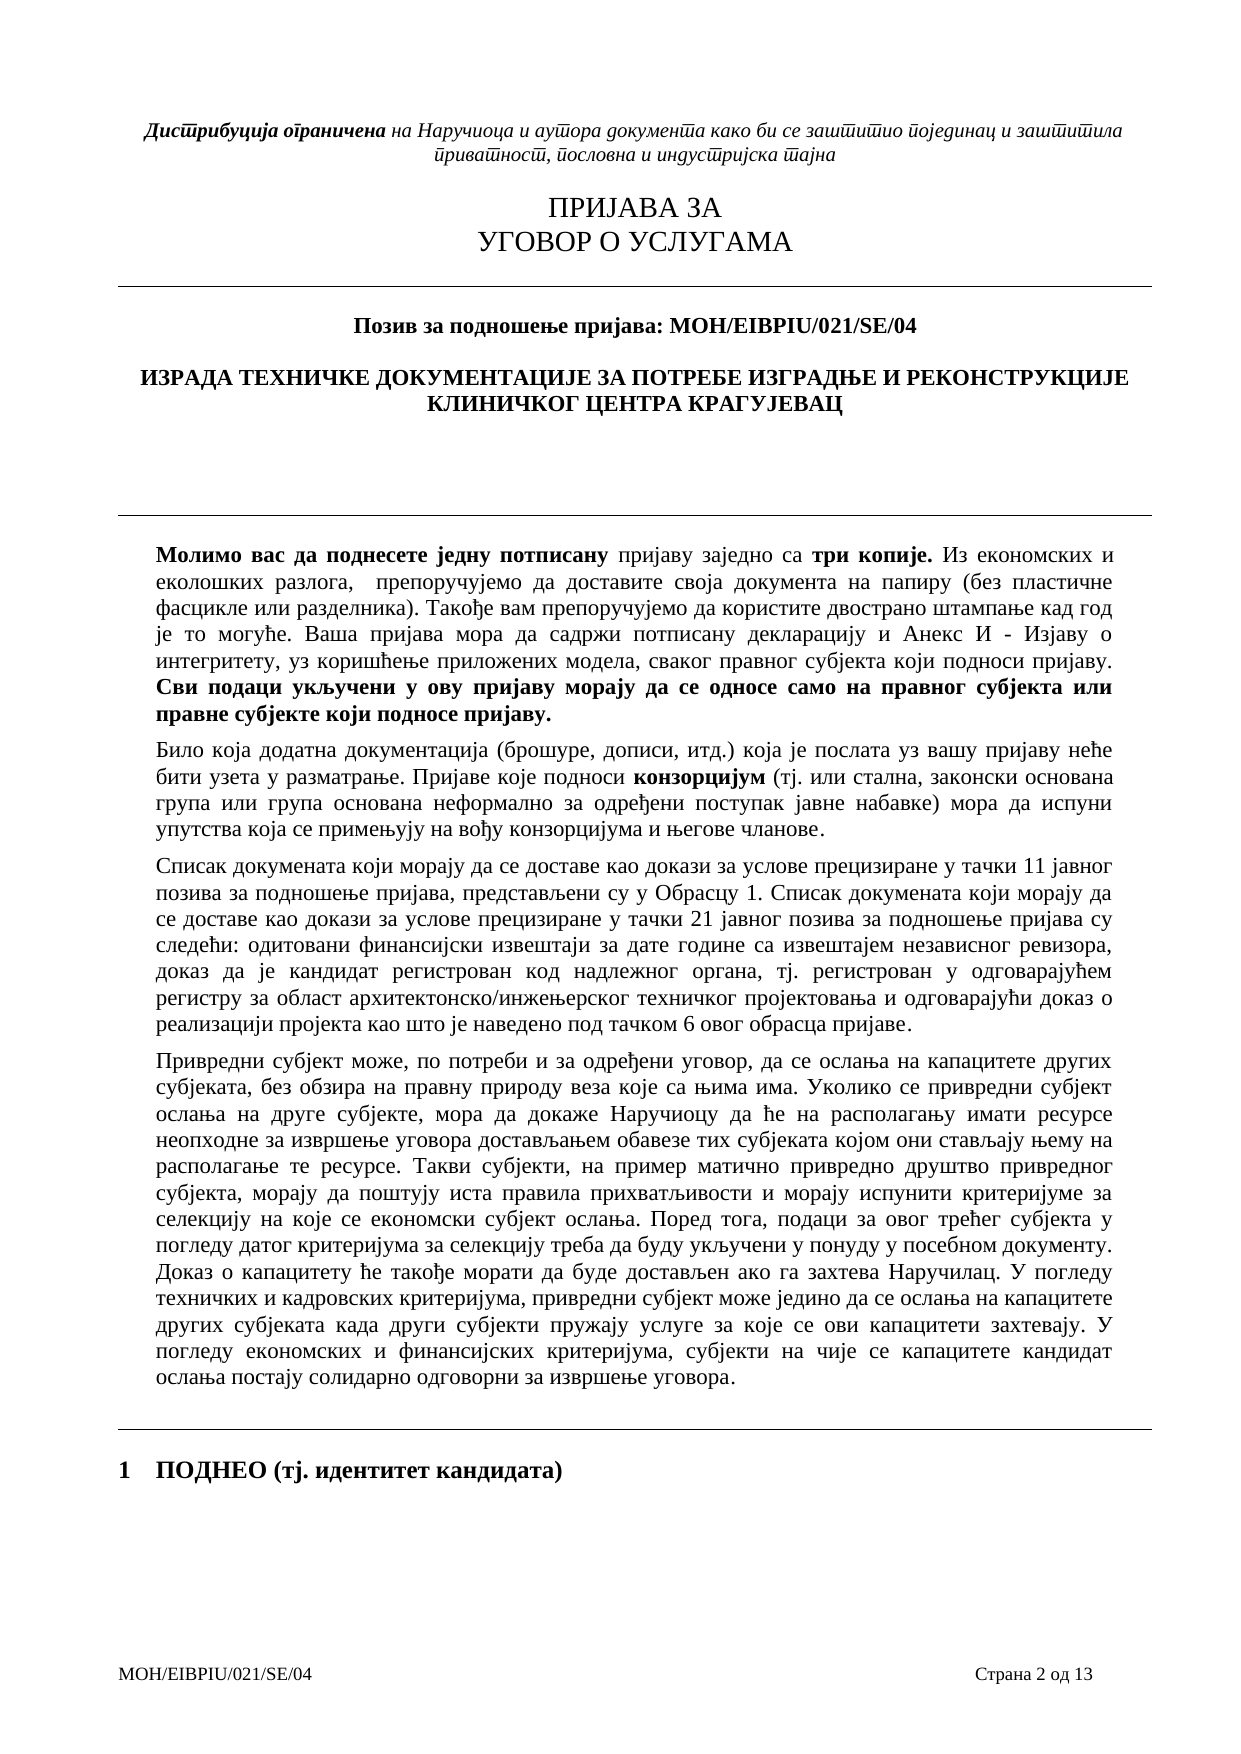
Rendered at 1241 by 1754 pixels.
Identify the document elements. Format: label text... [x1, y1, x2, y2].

title Позив за подношење пријава: MOH/EIBPIU/021/SE/04 [107, 312, 1152, 339]
text Молимо вас да поднесете једну потписану пријаву заједно са три копије. Из економских и еколошких разлога, препоручујемо да доставите своја документа на папиру (без пластичне фасцикле или разделника). Такође вам препоручујемо да користите двострано штампање кад год је то могуће. Ваша пријава мора да садржи потписану декларацију и Анекс И - Изјаву о интегритету, уз коришћење приложених модела, сваког правног субјекта који подноси пријаву. Сви подаци укључени у ову пријаву морају да се односе само на правног субјекта или правне субјекте који подносе пријаву. [156, 541, 1114, 726]
text Привредни субјект може, по потреби и за одређени уговор, да се ослања на капацитете других субјеката, без обзира на правну природу веза које са њима има. Уколико се привредни субјект ослања на друге субјекте, мора да докаже Наручиоцу да ће на располагању имати ресурсе неопходне за извршење уговора достављањем обавезе тих субјеката којом они стављају њему на располагање те ресурсе. Такви субјекти, на пример матично привредно друштво привредног субјекта, морају да поштују иста правила прихватљивости и морају испунити критеријуме за селекцију на које се економски субјект ослања. Поред тога, подаци за овог трећег субјекта у погледу датог критеријума за селекцију треба да буду укључени у понуду у посебном документу. Доказ о капацитету ће такође морати да буде достављен ако га захтева Наручилац. У погледу техничких и кадровских критеријума, привредни субјект може једино да се ослања на капацитете других субјеката када други субјекти пружају услуге за које се ови капацитети захтевају. У погледу економских и финансијских критеријума, субјекти на чије се капацитете кандидат ослања постају солидарно одговорни за извршење уговора. [156, 1047, 1114, 1390]
text Пријава за уговор о услугама [118, 190, 1152, 257]
text Дистрибуција ограничена на Наручиоца и аутора документа како би се заштитио појединац и заштитила приватност, пословна и индустријска тајна [118, 118, 1152, 166]
text 1 ПОДНЕО (тј. идентитет кандидата) [118, 1455, 1152, 1484]
text Списак докумената који морају да се доставе као докази за услове прецизиране у тачки 11 јавног позива за подношење пријава, представљени су у Обрасцу 1. Списак докумената који морају да се доставе као докази за услове прецизиране у тачки 21 јавног позива за подношење пријава су следећи: одитовани финансијски извештаји за дате године са извештајем независног ревизора, доказ да је кандидат регистрован код надлежног органа, тј. регистрован у одговарајућем регистру за област архитектонско/инжењерског техничког пројектовања и одговарајући доказ о реализацији пројекта као што је наведено под тачком 6 овог обрасца пријаве. [156, 852, 1114, 1037]
text Било која додатна документација (брошуре, дописи, итд.) која је послата уз вашу пријаву неће бити узета у разматрање. Пријаве које подноси конзорцијум (тј. или стална, законски основана група или група основана неформално за одређени поступак јавне набавке) мора да испуни упутства која се примењују на вођу конзорцијума и његове чланове. [156, 736, 1114, 842]
title ИЗРАДА ТЕХНИЧКЕ ДОКУМЕНТАЦИЈЕ ЗА ПОТРЕБЕ ИЗГРАДЊЕ И РЕКОНСТРУКЦИЈЕ КЛИНИЧКОГ ЦЕНТРА КРАГУЈЕВАЦ [118, 364, 1152, 474]
